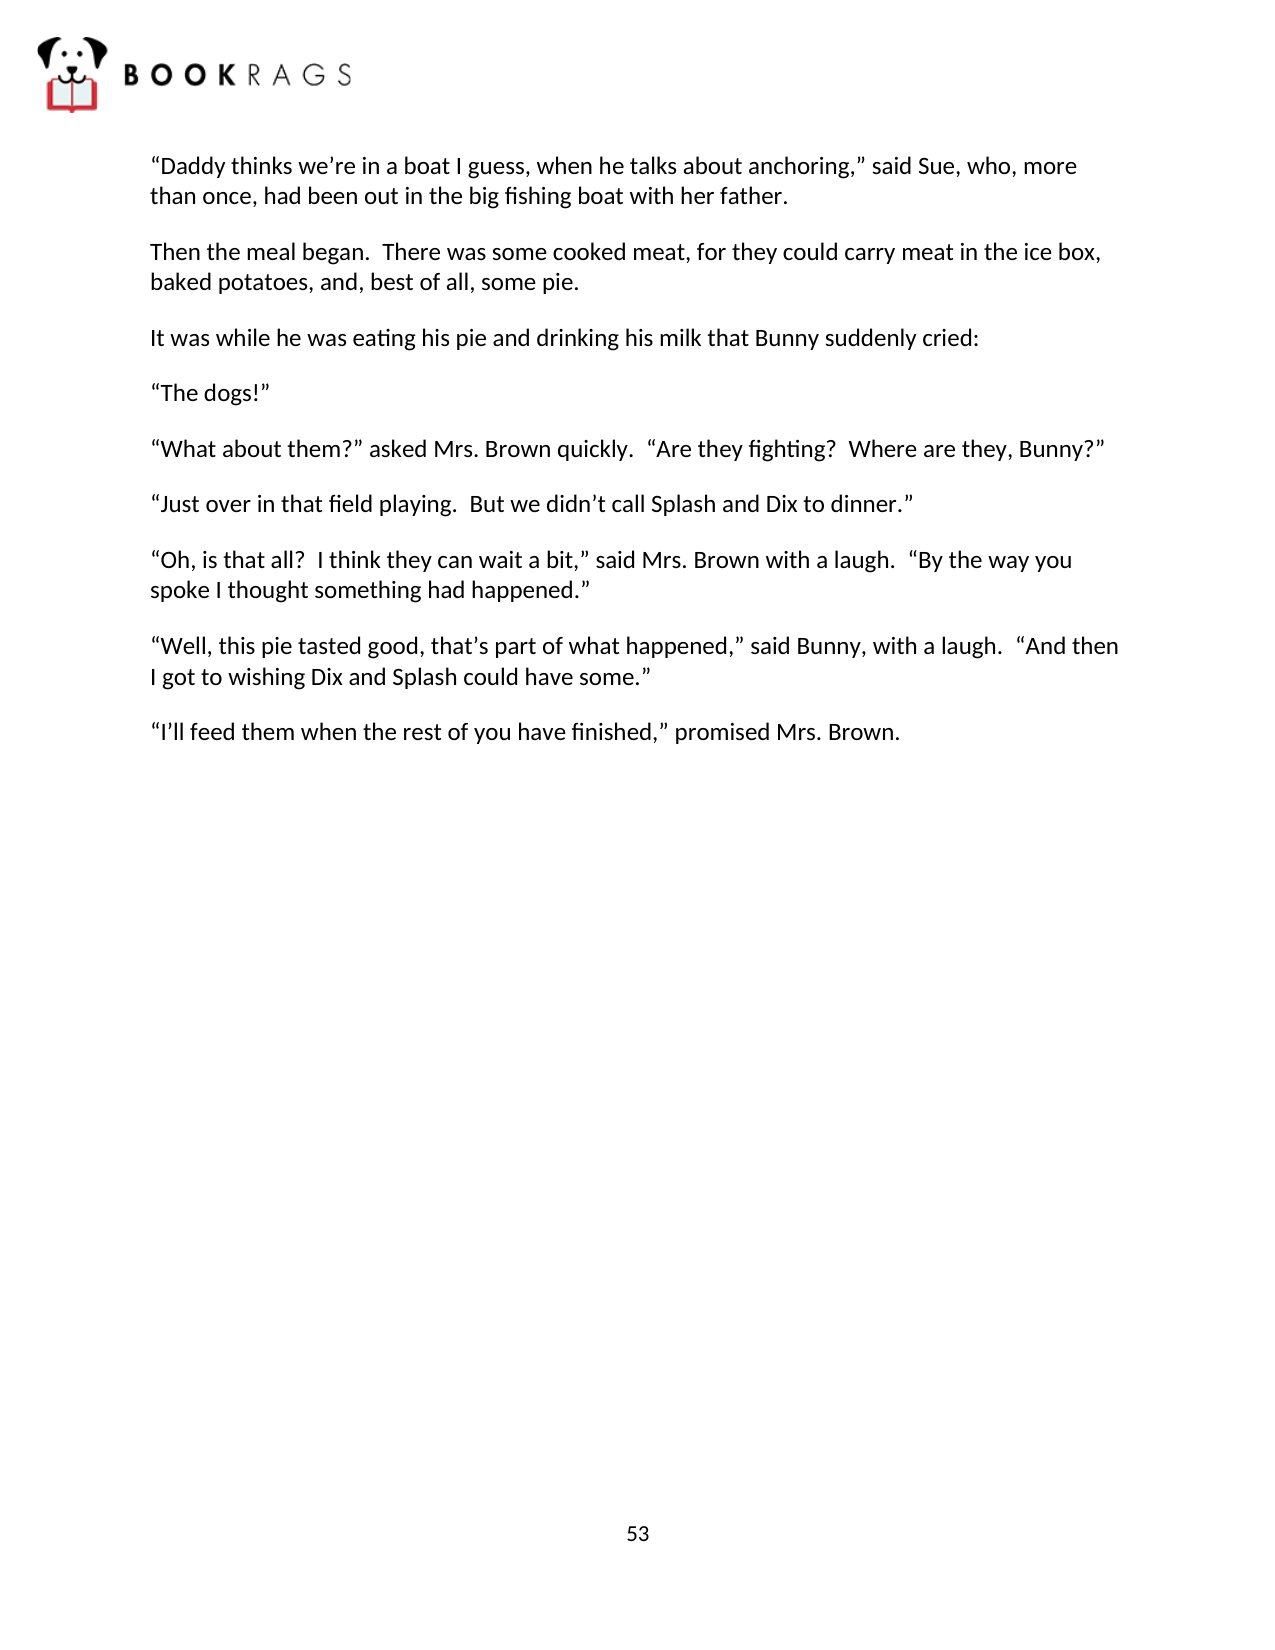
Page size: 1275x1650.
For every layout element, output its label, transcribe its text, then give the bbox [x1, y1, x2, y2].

picture [37, 37, 351, 113]
text “Daddy thinks we’re in a boat I guess, when he talks about anchoring,” said Sue, who, more than once, had been out in the big fishing boat with her father. [150, 150, 1125, 211]
text Then the meal began. There was some cooked meat, for they could carry meat in the ice box, baked potatoes, and, best of all, some pie. [150, 236, 1125, 297]
text It was while he was eating his pie and drinking his milk that Bunny suddenly cried: [150, 322, 1125, 353]
text “What about them?” asked Mrs. Brown quickly. “Are they fighting? Where are they, Bunny?” [150, 433, 1125, 464]
text “I’ll feed them when the rest of you have finished,” promised Mrs. Brown. [150, 716, 1125, 747]
text “The dogs!” [150, 378, 1125, 408]
text “Just over in that field playing. But we didn’t call Splash and Dix to dinner.” [150, 489, 1125, 519]
text “Oh, is that all? I think they can wait a bit,” said Mrs. Brown with a laugh. “By the way you spoke I thought something had happened.” [150, 544, 1125, 605]
text “Well, this pie tasted good, that’s part of what happened,” said Bunny, with a laugh. “And then I got to wishing Dix and Splash could have some.” [150, 630, 1125, 691]
